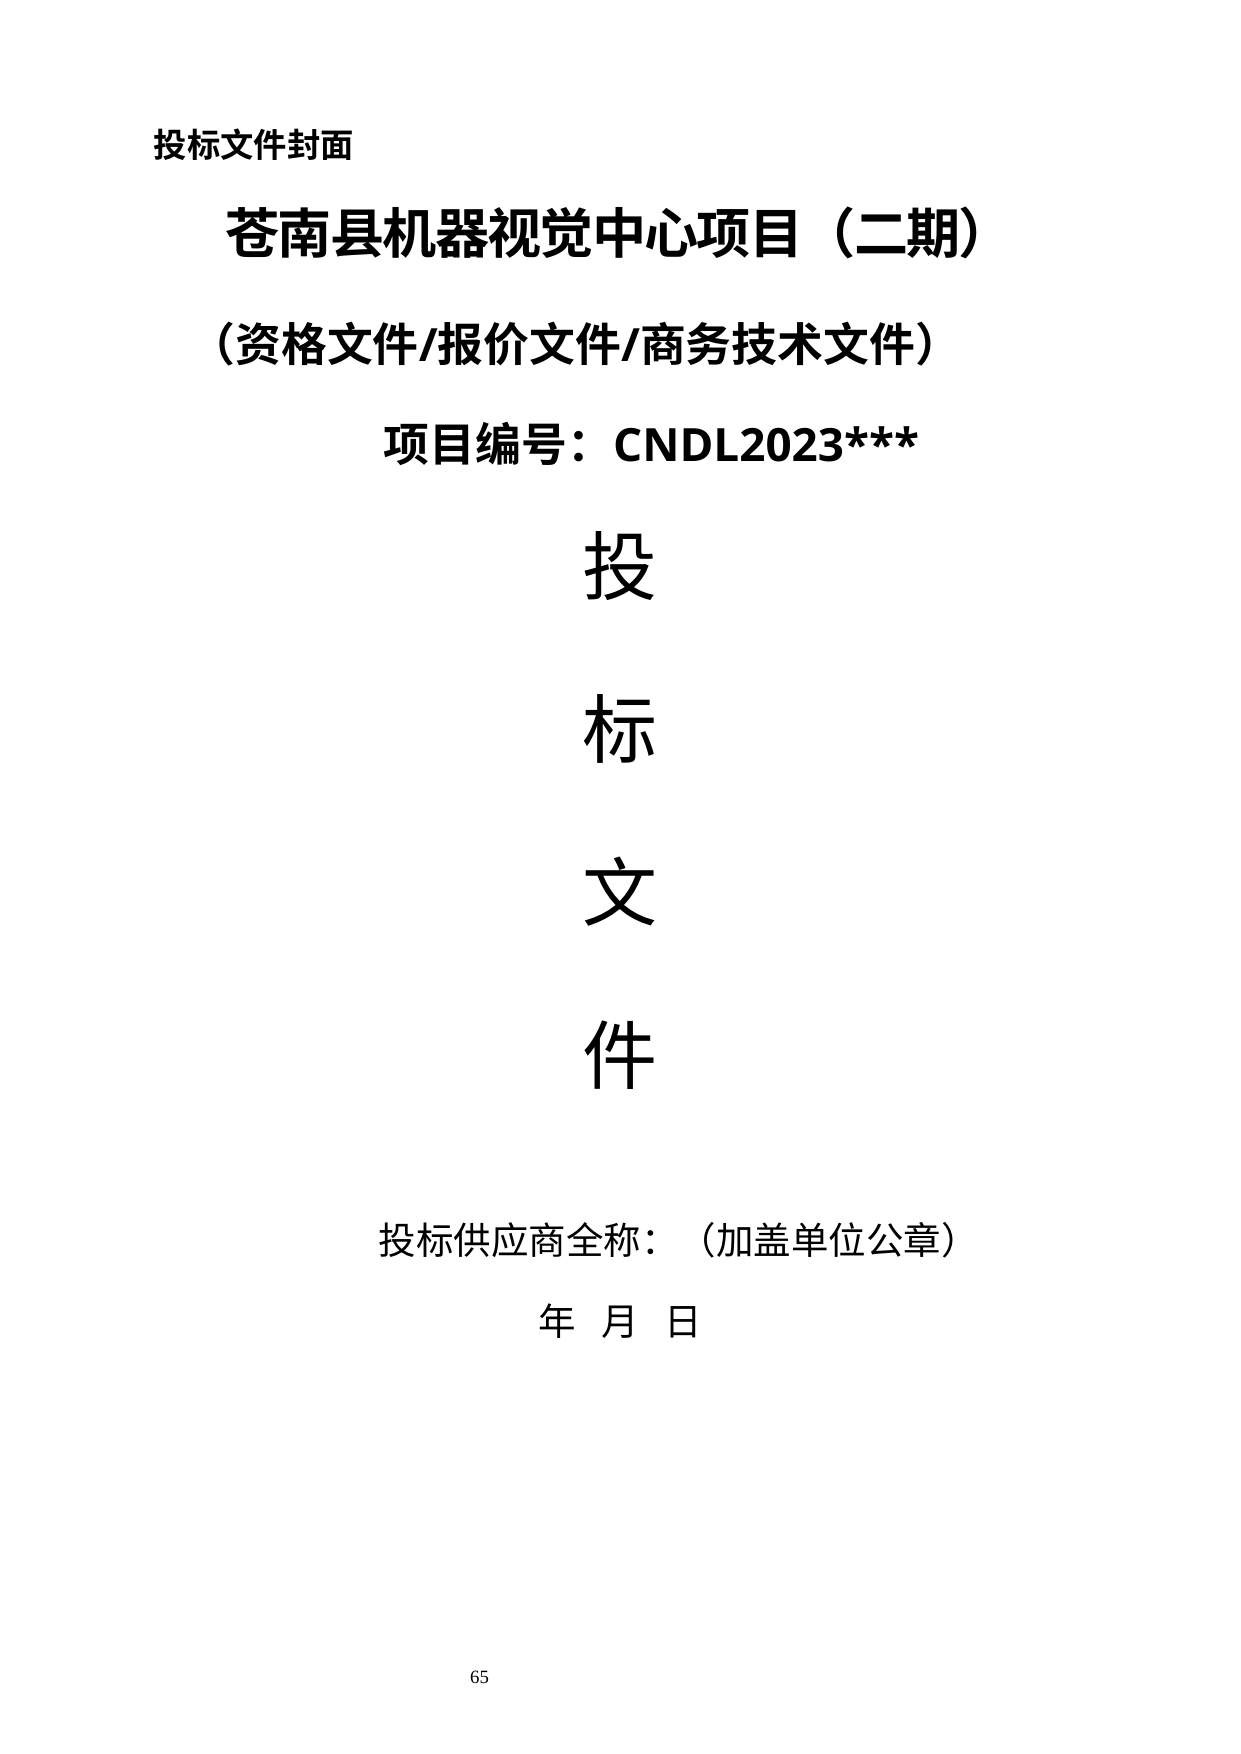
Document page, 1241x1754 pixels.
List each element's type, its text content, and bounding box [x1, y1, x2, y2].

text 苍南县机器视觉中心项目（二期） [153, 191, 1087, 269]
text 件 [153, 997, 1087, 1105]
text 文 [153, 834, 1087, 942]
text 标 [153, 671, 1087, 779]
text 投 [153, 508, 1087, 616]
text 投标供应商全称：（加盖单位公章） [153, 1211, 1087, 1265]
text 项目编号：CNDL2023*** [153, 408, 1087, 474]
text 年 月 日 [153, 1292, 1087, 1346]
text （资格文件/报价文件/商务技术文件） [153, 308, 1087, 375]
text 投标文件封面 [153, 118, 1087, 167]
